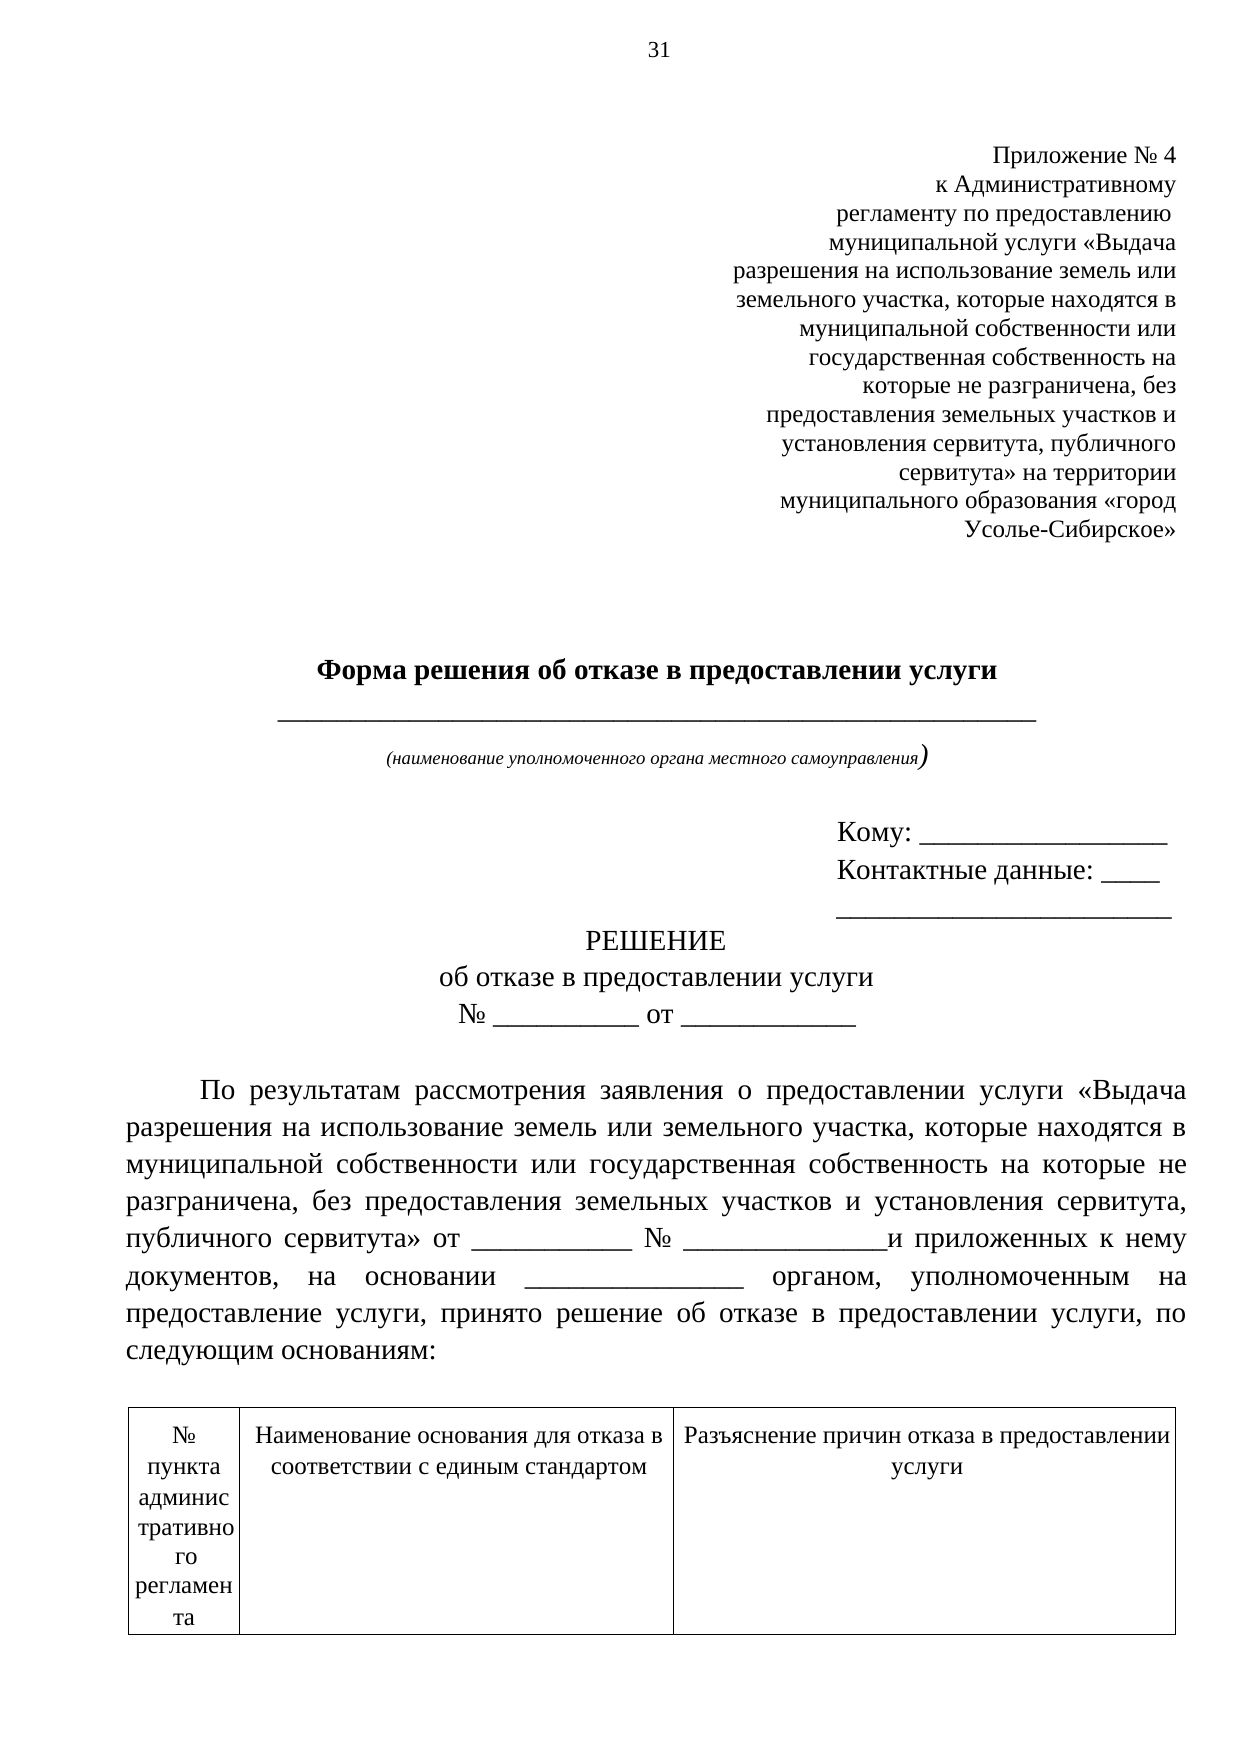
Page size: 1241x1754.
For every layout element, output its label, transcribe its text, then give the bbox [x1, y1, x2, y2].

table_header Наименование основания для отказа в соответствии с единым стандартом [240, 1408, 673, 1634]
text № __________ от ____________ [197, 996, 1117, 1030]
text (наименование уполномоченного органа местного самоуправления) [127, 737, 1187, 771]
text Приложение № 4 [126, 141, 1176, 169]
text Контактные данные: ____ [127, 852, 1159, 886]
subtitle Форма решения об отказе в предоставлении услуги [143, 652, 1171, 686]
text регламенту по предоставлению [127, 198, 1194, 227]
text ____________________________________________________ [127, 691, 1186, 725]
text к Административному [126, 169, 1176, 198]
text По результатам рассмотрения заявления о предоставлении услуги «Выдача разрешения на использование земель или земельного участка, которые находятся в муниципальной собственности или государственная собственность на которые не разграничена, без предоставления земельных участков и установления сервитута, публичного сервитута» от ___________ № ______________и приложенных к нему документов, на основании _______________ органом, уполномоченным на предоставление услуги, принято решение об отказе в предоставлении услуги, по следующим основаниям: [126, 1072, 1187, 1366]
text Кому: _________________ [127, 814, 1167, 847]
text об отказе в предоставлении услуги [197, 959, 1116, 992]
table_header Разъяснение причин отказа в предоставлении услуги [674, 1408, 1175, 1634]
text муниципальной услуги «Выдача разрешения на использование земель или земельного участка, которые находятся в муниципальной собственности или государственная собственность на которые не разграничена, без предоставления земельных участков и установления сервитута, публичного сервитута» на территории муниципального образования «город Усолье-Сибирское» [732, 227, 1176, 543]
table_header № пункта админис тративно го регламен та [129, 1408, 239, 1634]
text _______________________ РЕШЕНИЕ [585, 888, 1194, 956]
